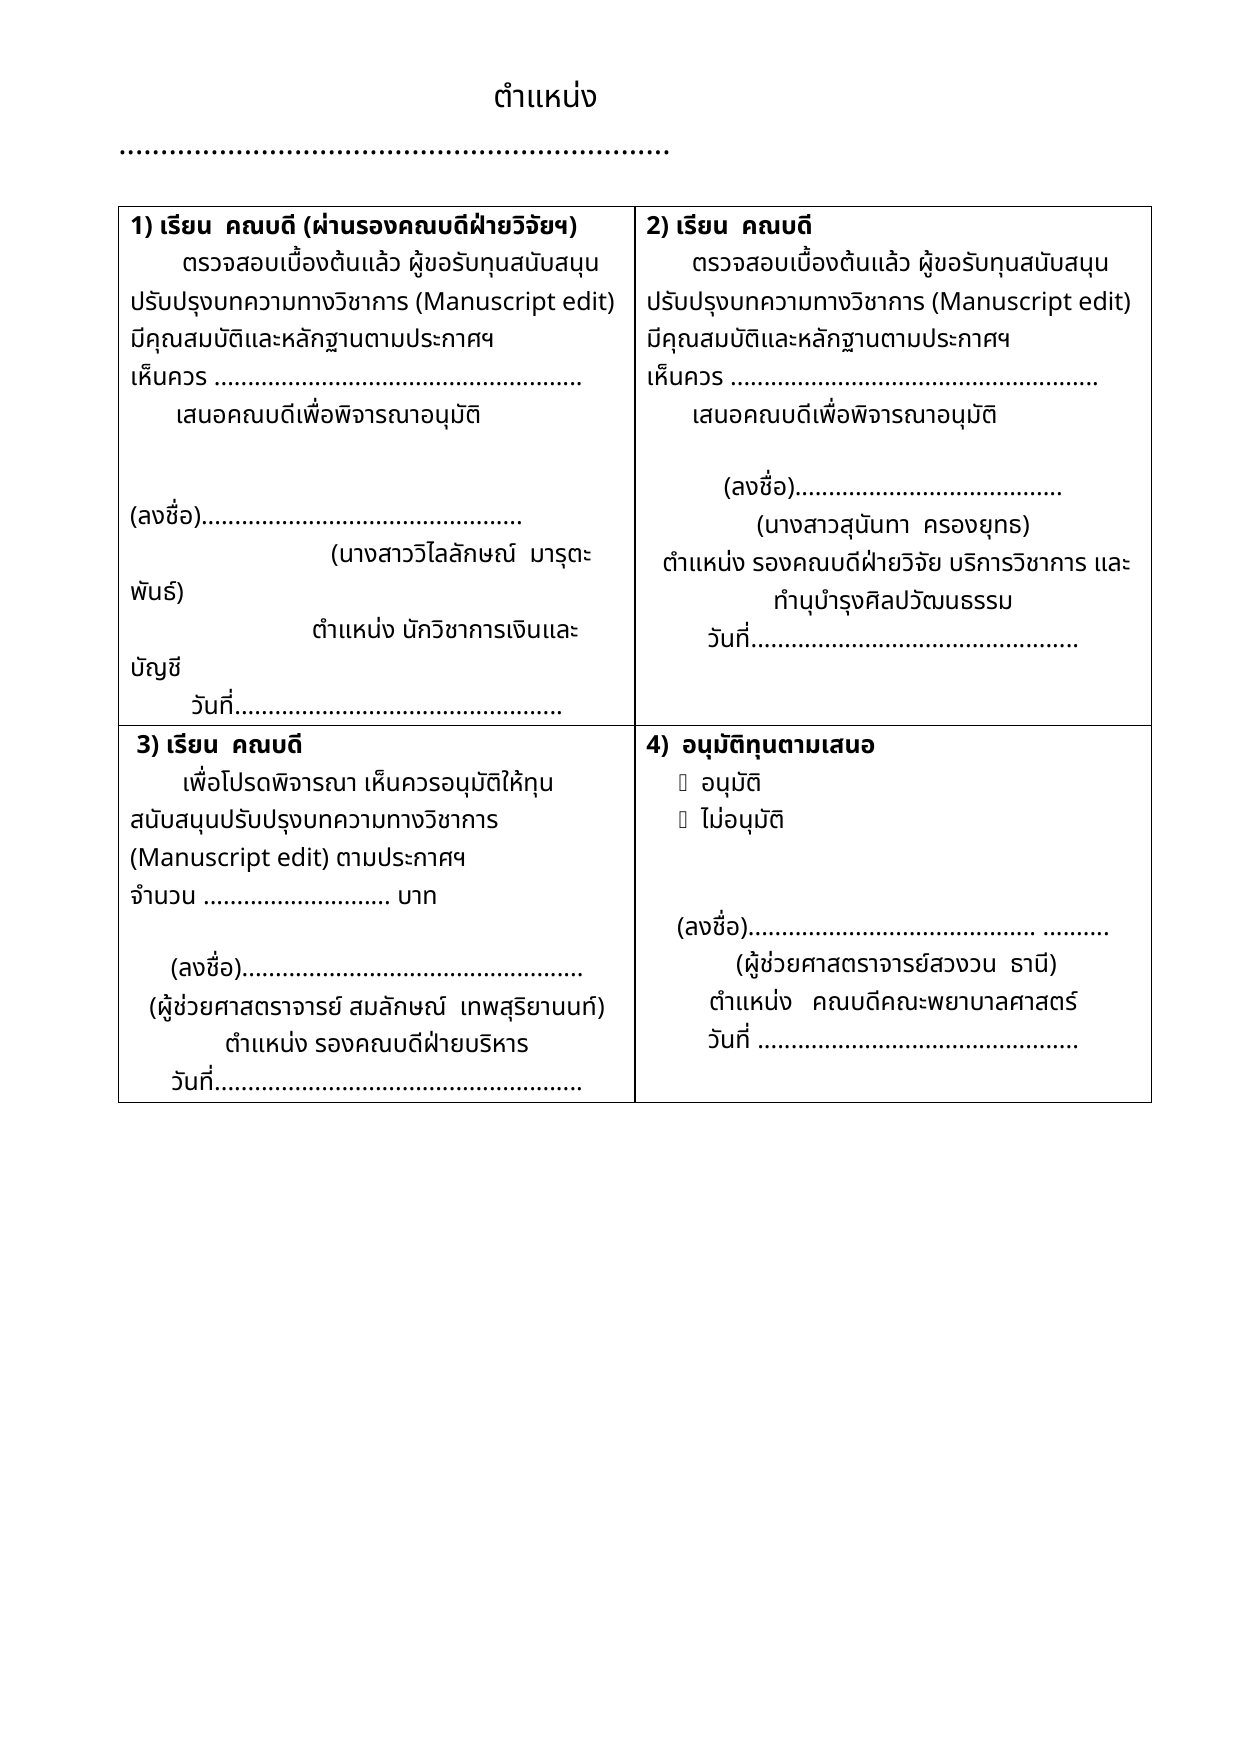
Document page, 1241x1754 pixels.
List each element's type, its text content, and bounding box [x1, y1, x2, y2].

table_header 2) เรียน คณบดี ตรวจสอบเบื้องต้นแล้ว ผู้ขอรับทุนสนับสนุนปรับปรุงบทความทางวิชาการ (Manuscript edit) มีคุณสมบัติและหลักฐานตามประกาศฯ เห็นควร ....................................................... เสนอคณบดีเพื่อพิจารณาอนุมัติ (ลงชื่อ)........................................ (นางสาวสุนันทา ครองยุทธ) ตำแหน่ง รองคณบดีฝ่ายวิจัย บริการวิชาการ และทำนุบำรุงศิลปวัฒนธรรม วันที่................................................. [636, 207, 1151, 725]
table_cell 4) อนุมัติทุนตามเสนอ อนุมัติ ไม่อนุมัติ (ลงชื่อ)........................................... .......... (ผู้ช่วยศาสตราจารย์สวงวน ธานี) ตำแหน่ง คณบดีคณะพยาบาลศาสตร์ วันที่ ................................................ [636, 726, 1151, 1102]
table_cell 3) เรียน คณบดี เพื่อโปรดพิจารณา เห็นควรอนุมัติให้ทุนสนับสนุนปรับปรุงบทความทางวิชาการ (Manuscript edit) ตามประกาศฯ จำนวน ............................ บาท (ลงชื่อ)................................................... (ผู้ช่วยศาสตราจารย์ สมลักษณ์ เทพสุริยานนท์) ตำแหน่ง รองคณบดีฝ่ายบริหาร วันที่....................................................... [119, 726, 634, 1102]
text ตำแหน่ง .................................................................. [118, 74, 1152, 164]
table_header 1) เรียน คณบดี (ผ่านรองคณบดีฝ่ายวิจัยฯ) ตรวจสอบเบื้องต้นแล้ว ผู้ขอรับทุนสนับสนุนปรับปรุงบทความทางวิชาการ (Manuscript edit) มีคุณสมบัติและหลักฐานตามประกาศฯ เห็นควร ....................................................... เสนอคณบดีเพื่อพิจารณาอนุมัติ (ลงชื่อ)................................................ (นางสาววิไลลักษณ์ มารุตะพันธ์) ตำแหน่ง นักวิชาการเงินและบัญชี วันที่................................................. [119, 207, 634, 725]
